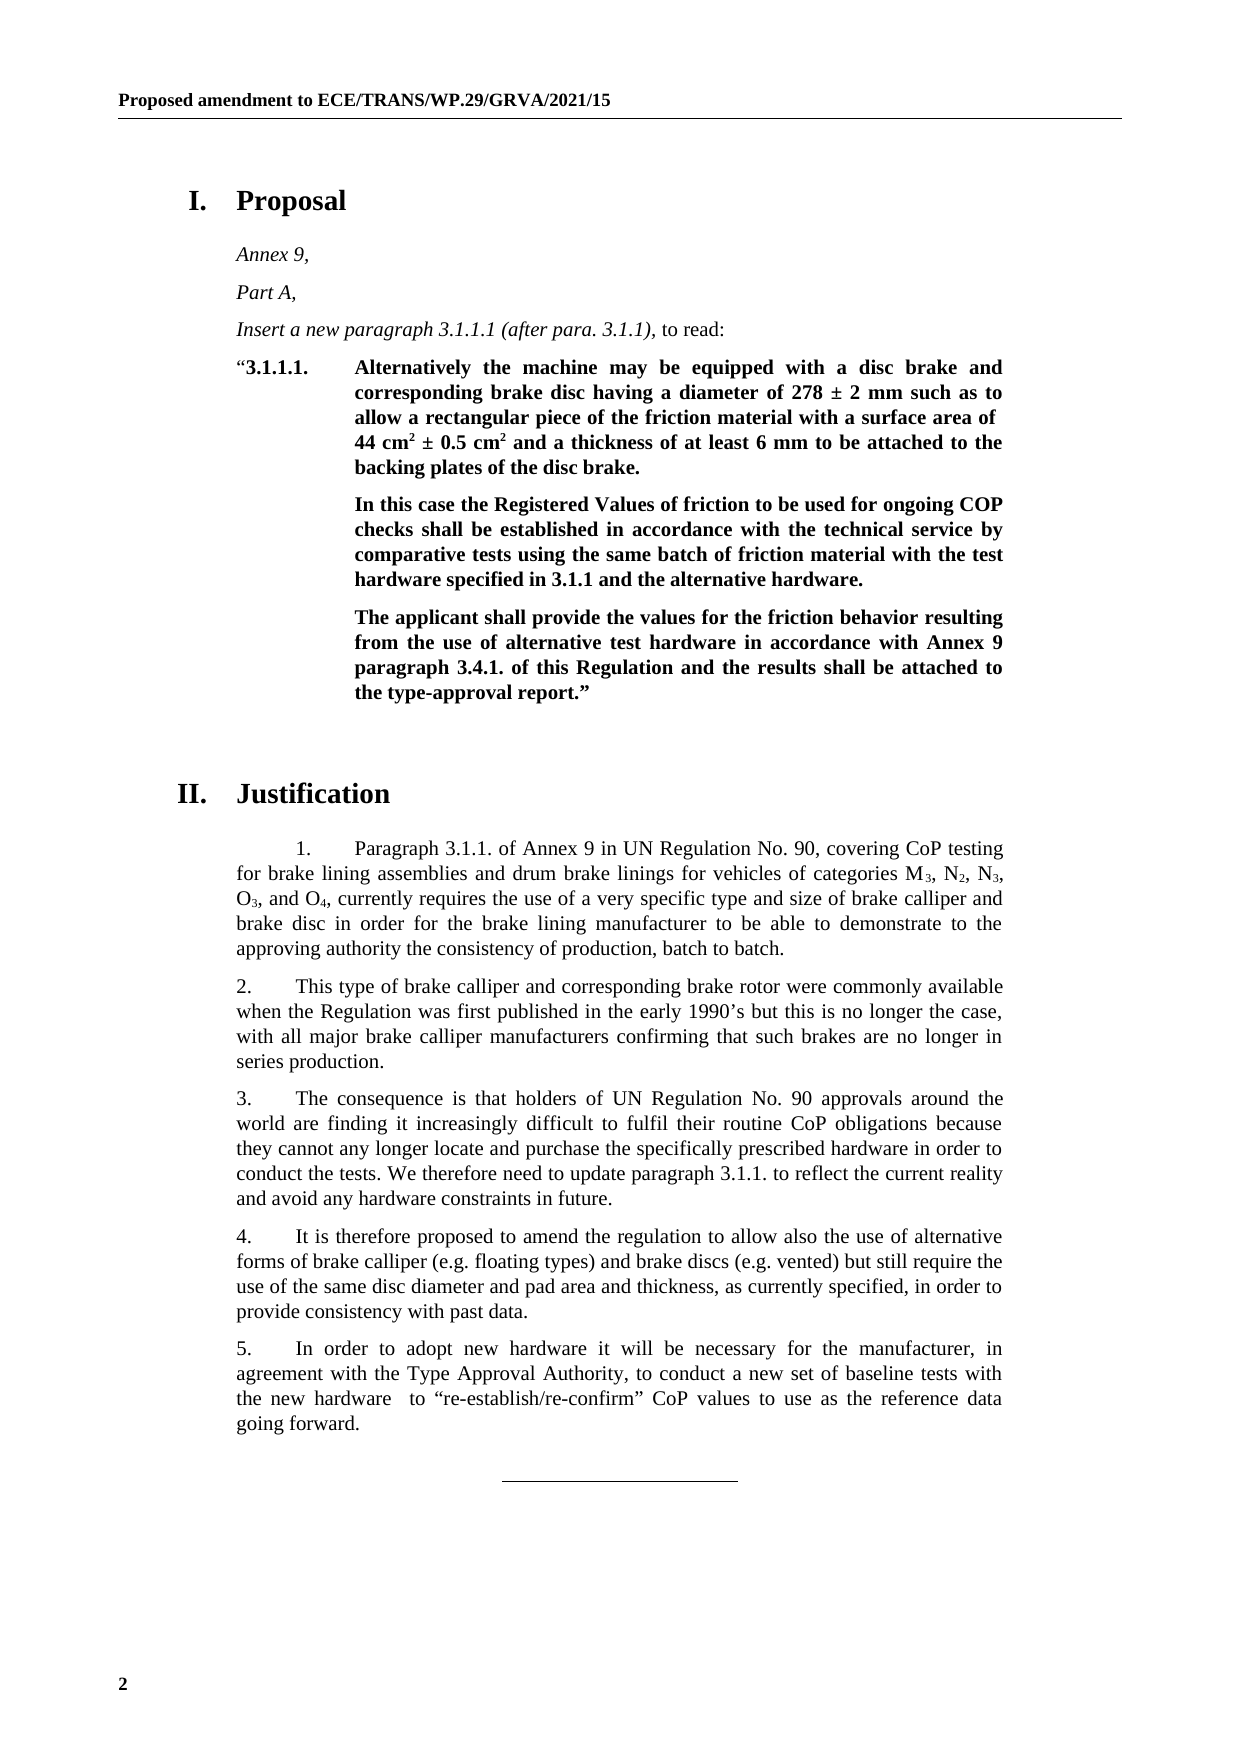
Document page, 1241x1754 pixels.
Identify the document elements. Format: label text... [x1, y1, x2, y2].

text Part A, [236, 279, 1004, 304]
text The applicant shall provide the values for the friction behavior resulting from the use of alternative test hardware in accordance with Annex 9 paragraph 3.4.1. of this Regulation and the results shall be attached to the type-approval report.” [354, 604, 1004, 704]
text In this case the Registered Values of friction to be used for ongoing COP checks shall be established in accordance with the technical service by comparative tests using the same batch of friction material with the test hardware specified in 3.1.1 and the alternative hardware. [354, 491, 1004, 591]
text Insert a new paragraph 3.1.1.1 (after para. 3.1.1), to read: [236, 316, 1004, 341]
text 3. The consequence is that holders of UN Regulation No. 90 approvals around the world are finding it increasingly difficult to fulfil their routine CoP obligations because they cannot any longer locate and purchase the specifically prescribed hardware in order to conduct the tests. We therefore need to update paragraph 3.1.1. to reflect the current reality and avoid any hardware constraints in future. [236, 1085, 1004, 1210]
text I. Proposal [118, 185, 1004, 216]
text Annex 9, [236, 241, 1004, 266]
text “3.1.1.1. Alternatively the machine may be equipped with a disc brake and corresponding brake disc having a diameter of 278 ± 2 mm such as to allow a rectangular piece of the friction material with a surface area of 44 cm2 ± 0.5 cm2 and a thickness of at least 6 mm to be attached to the backing plates of the disc brake. [236, 354, 1004, 479]
text 1. Paragraph 3.1.1. of Annex 9 in UN Regulation No. 90, covering CoP testing for brake lining assemblies and drum brake linings for vehicles of categories M3, N2, N3, O3, and O4, currently requires the use of a very specific type and size of brake calliper and brake disc in order for the brake lining manufacturer to be able to demonstrate to the approving authority the consistency of production, batch to batch. [236, 835, 1004, 960]
text 5. In order to adopt new hardware it will be necessary for the manufacturer, in agreement with the Type Approval Authority, to conduct a new set of baseline tests with the new hardware to “re-establish/re-confirm” CoP values to use as the reference data going forward. [236, 1335, 1004, 1435]
text 4. It is therefore proposed to amend the regulation to allow also the use of alternative forms of brake calliper (e.g. floating types) and brake discs (e.g. vented) but still require the use of the same disc diameter and pad area and thickness, as currently specified, in order to provide consistency with past data. [236, 1223, 1004, 1323]
text 2. This type of brake calliper and corresponding brake rotor were commonly available when the Regulation was first published in the early 1990’s but this is no longer the case, with all major brake calliper manufacturers confirming that such brakes are no longer in series production. [236, 973, 1004, 1073]
text II. Justification [118, 779, 1004, 810]
